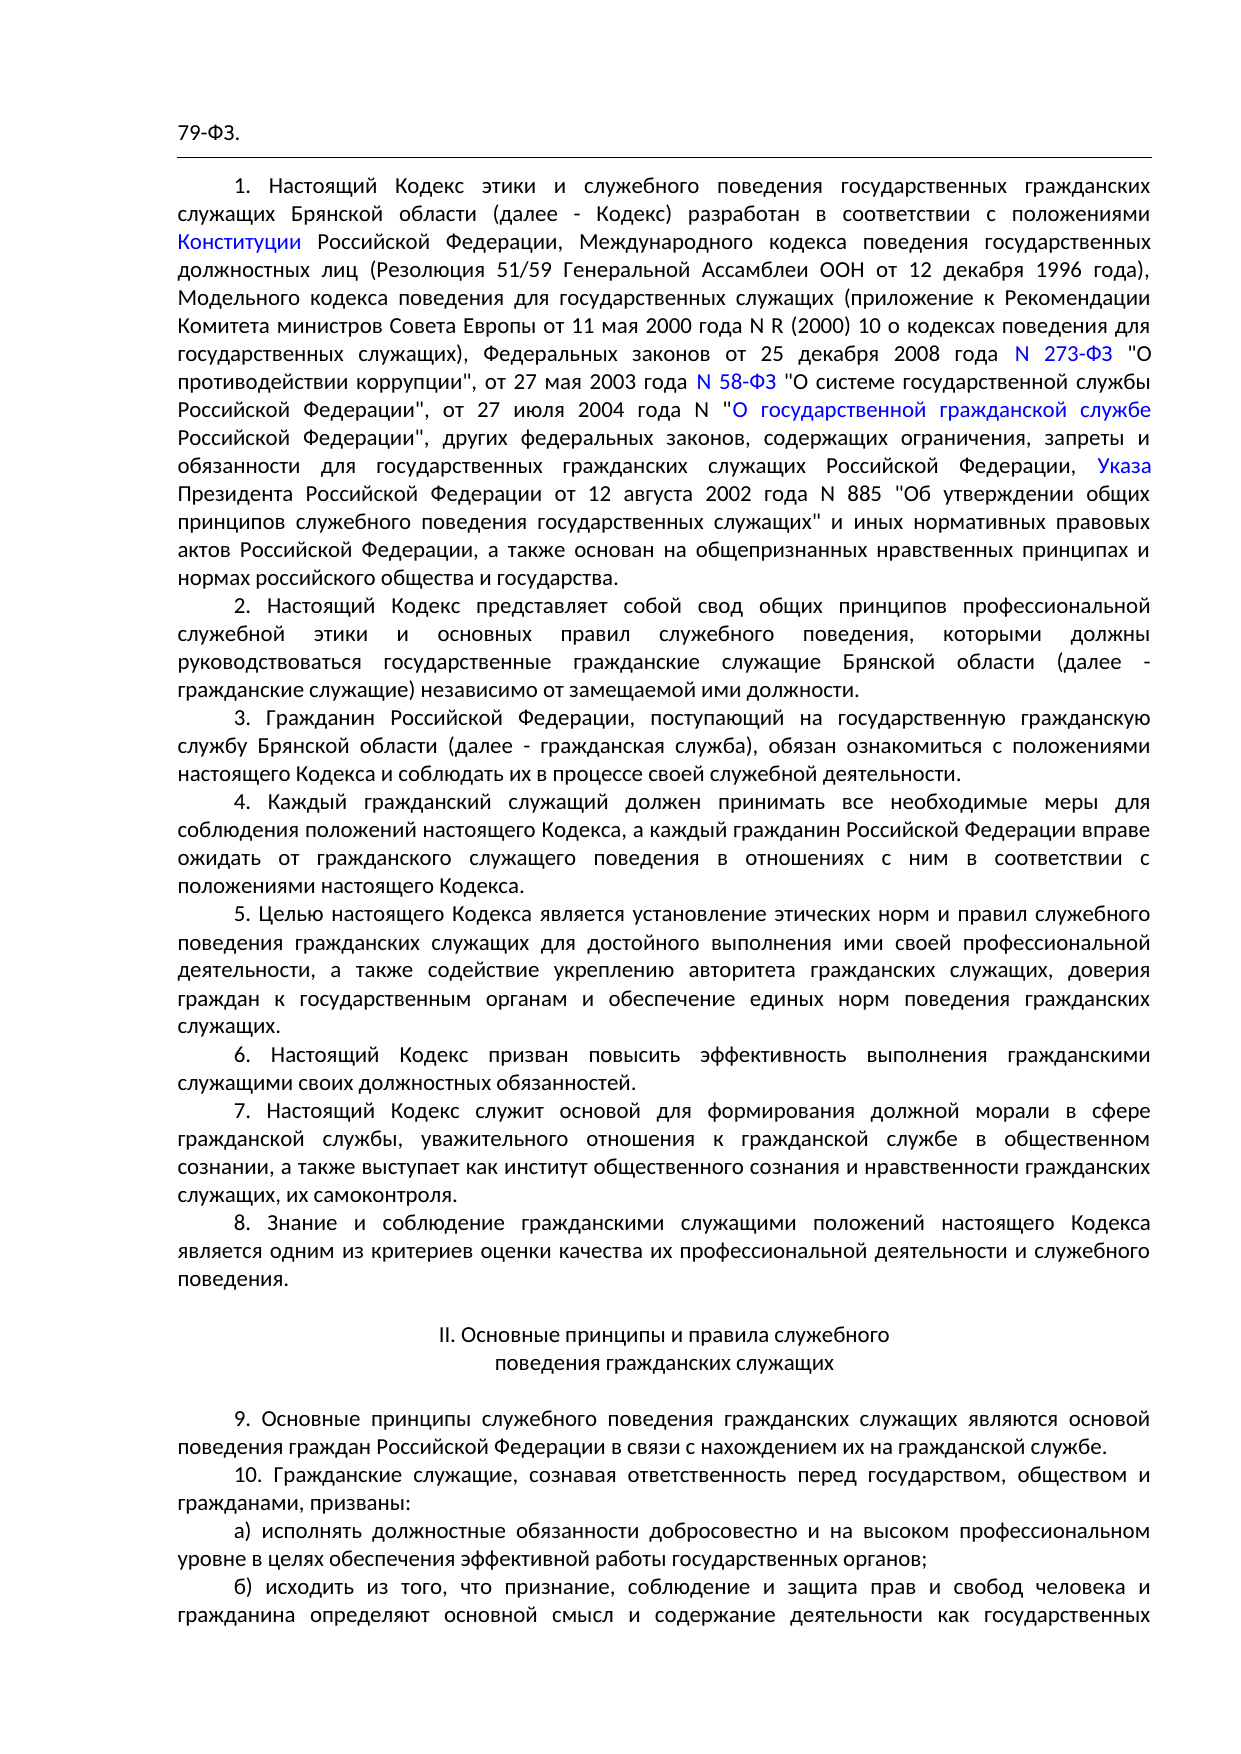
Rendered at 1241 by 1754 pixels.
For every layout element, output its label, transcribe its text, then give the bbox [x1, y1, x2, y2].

text II. Основные принципы и правила служебного [177, 1320, 1152, 1348]
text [177, 1572, 1152, 1628]
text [177, 118, 1152, 146]
text 6. Настоящий Кодекс призван повысить эффективность выполнения гражданскими служащими своих должностных обязанностей. [177, 1040, 1152, 1096]
text 4. Каждый гражданский служащий должен принимать все необходимые меры для соблюдения положений настоящего Кодекса, а каждый гражданин Российской Федерации вправе ожидать от гражданского служащего поведения в отношениях с ним в соответствии с положениями настоящего Кодекса. [177, 787, 1152, 899]
text 9. Основные принципы служебного поведения гражданских служащих являются основой поведения граждан Российской Федерации в связи с нахождением их на гражданской службе. [177, 1404, 1152, 1460]
text 3. Гражданин Российской Федерации, поступающий на государственную гражданскую службу Брянской области (далее - гражданская служба), обязан ознакомиться с положениями настоящего Кодекса и соблюдать их в процессе своей служебной деятельности. [177, 703, 1152, 787]
text а) исполнять должностные обязанности добросовестно и на высоком профессиональном уровне в целях обеспечения эффективной работы государственных органов; [177, 1516, 1152, 1572]
text 2. Настоящий Кодекс представляет собой свод общих принципов профессиональной служебной этики и основных правил служебного поведения, которыми должны руководствоваться государственные гражданские служащие Брянской области (далее - гражданские служащие) независимо от замещаемой ими должности. [177, 591, 1152, 703]
text поведения гражданских служащих [177, 1348, 1152, 1376]
text 8. Знание и соблюдение гражданскими служащими положений настоящего Кодекса является одним из критериев оценки качества их профессиональной деятельности и служебного поведения. [177, 1208, 1152, 1292]
text 5. Целью настоящего Кодекса является установление этических норм и правил служебного поведения гражданских служащих для достойного выполнения ими своей профессиональной деятельности, а также содействие укреплению авторитета гражданских служащих, доверия граждан к государственным органам и обеспечение единых норм поведения гражданских служащих. [177, 899, 1152, 1040]
text 10. Гражданские служащие, сознавая ответственность перед государством, обществом и гражданами, призваны: [177, 1460, 1152, 1516]
text 1. Настоящий Кодекс этики и служебного поведения государственных гражданских служащих Брянской области (далее - Кодекс) разработан в соответствии с положениями Конституции Российской Федерации, Международного кодекса поведения государственных должностных лиц (Резолюция 51/59 Генеральной Ассамблеи ООН от 12 декабря 1996 года), Модельного кодекса поведения для государственных служащих (приложение к Рекомендации Комитета министров Совета Европы от 11 мая 2000 года N R (2000) 10 о кодексах поведения для государственных служащих), Федеральных законов от 25 декабря 2008 года N 273-ФЗ "О противодействии коррупции", от 27 мая 2003 года N 58-ФЗ "О системе государственной службы Российской Федерации", от 27 июля 2004 года N "О государственной гражданской службе Российской Федерации", других федеральных законов, содержащих ограничения, запреты и обязанности для государственных гражданских служащих Российской Федерации, Указа Президента Российской Федерации от 12 августа 2002 года N 885 "Об утверждении общих принципов служебного поведения государственных служащих" и иных нормативных правовых актов Российской Федерации, а также основан на общепризнанных нравственных принципах и нормах российского общества и государства. [177, 171, 1152, 591]
text 7. Настоящий Кодекс служит основой для формирования должной морали в сфере гражданской службы, уважительного отношения к гражданской службе в общественном сознании, а также выступает как институт общественного сознания и нравственности гражданских служащих, их самоконтроля. [177, 1096, 1152, 1208]
